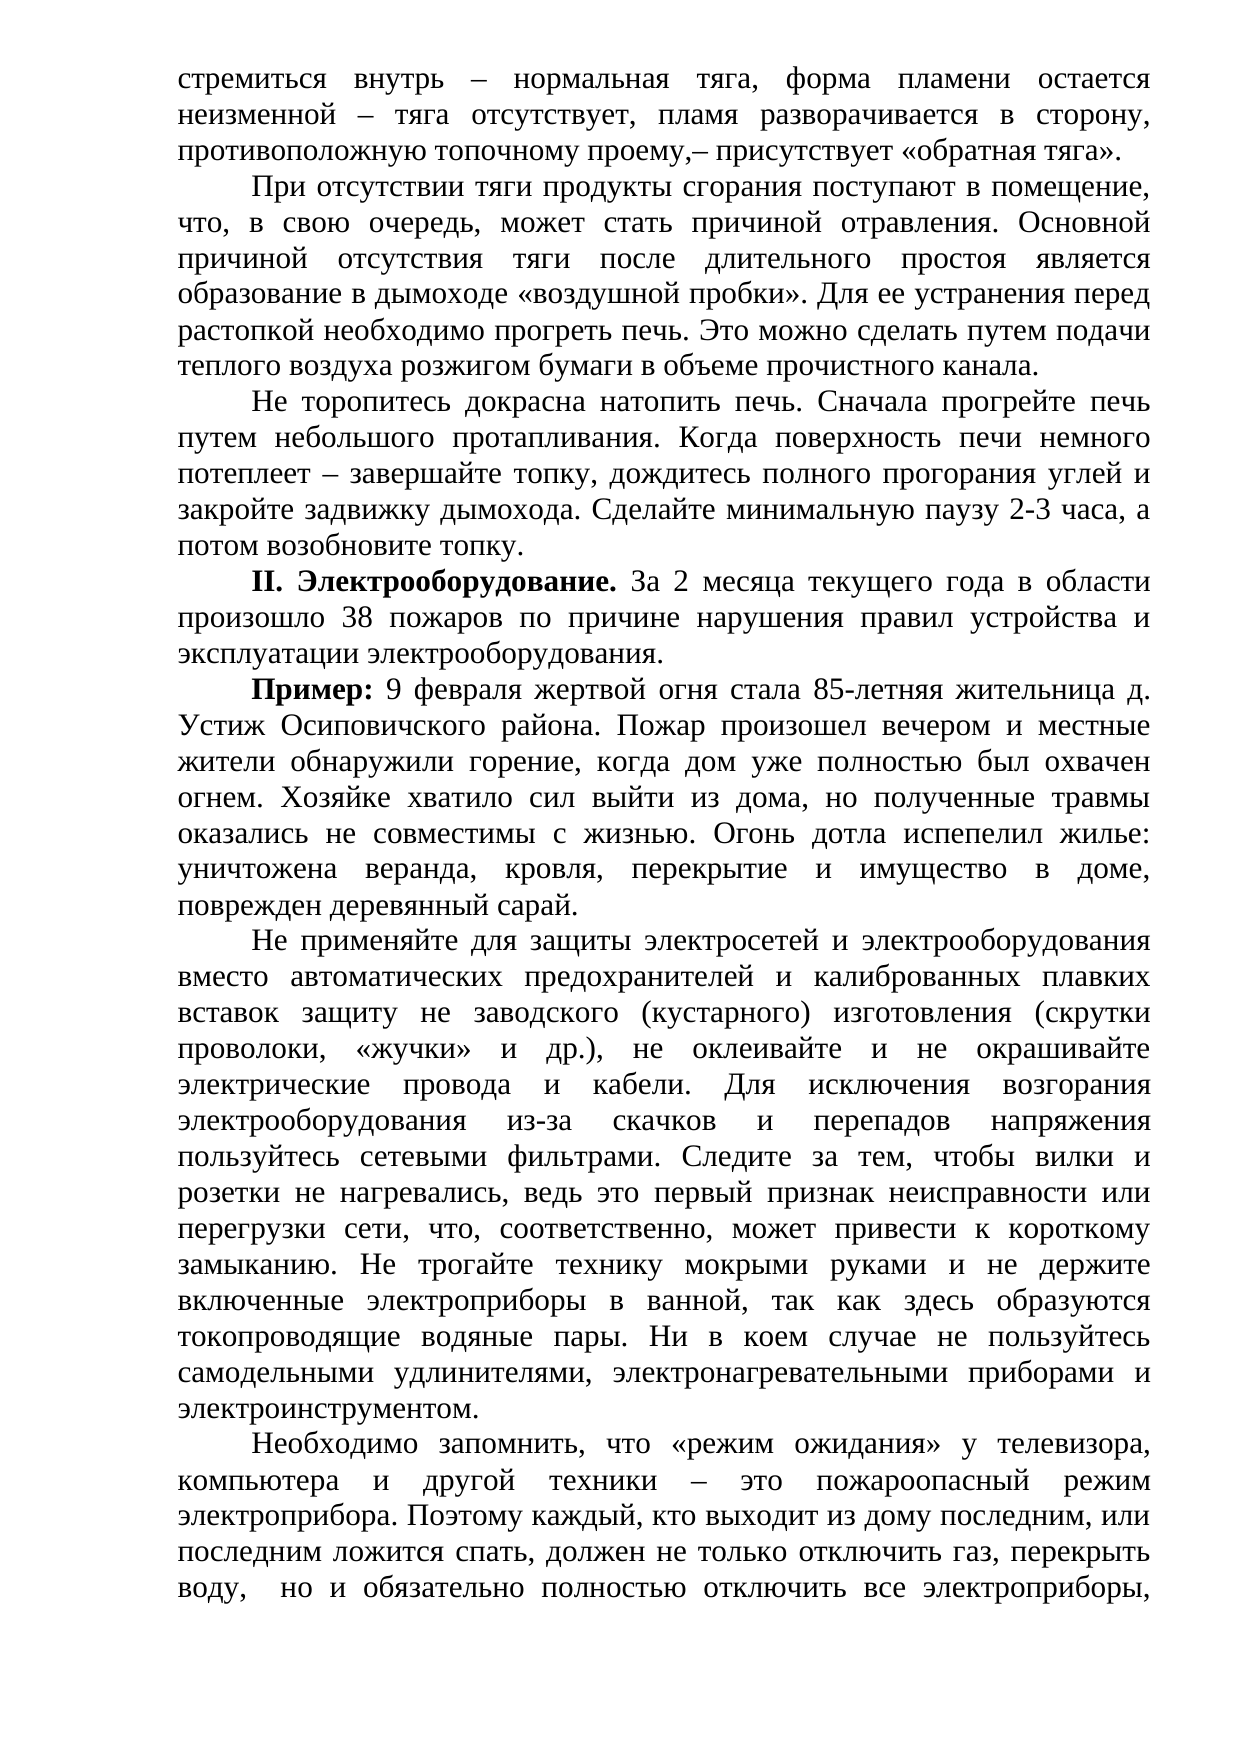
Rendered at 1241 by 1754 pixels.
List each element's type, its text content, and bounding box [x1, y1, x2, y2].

text II. Электрооборудование. За 2 месяца текущего года в области произошло 38 пожаров по причине нарушения правил устройства и эксплуатации электрооборудования. [177, 562, 1152, 670]
text Не применяйте для защиты электросетей и электрооборудования вместо автоматических предохранителей и калиброванных плавких вставок защиту не заводского (кустарного) изготовления (скрутки проволоки, «жучки» и др.), не оклеивайте и не окрашивайте электрические провода и кабели. Для исключения возгорания электрооборудования из-за скачков и перепадов напряжения пользуйтесь сетевыми фильтрами. Следите за тем, чтобы вилки и розетки не нагревались, ведь это первый признак неисправности или перегрузки сети, что, соответственно, может привести к короткому замыканию. Не трогайте технику мокрыми руками и не держите включенные электроприборы в ванной, так как здесь образуются токопроводящие водяные пары. Ни в коем случае не пользуйтесь самодельными удлинителями, электронагревательными приборами и электроинструментом. [177, 922, 1152, 1425]
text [177, 1425, 1152, 1604]
text Не торопитесь докрасна натопить печь. Сначала прогрейте печь путем небольшого протапливания. Когда поверхность печи немного потеплеет – завершайте топку, дождитесь полного прогорания углей и закройте задвижку дымохода. Сделайте минимальную паузу 2-3 часа, а потом возобновите топку. [177, 383, 1152, 562]
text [177, 59, 1152, 167]
text Пример: 9 февраля жертвой огня стала 85-летняя жительница д. Устиж Осиповичского района. Пожар произошел вечером и местные жители обнаружили горение, когда дом уже полностью был охвачен огнем. Хозяйке хватило сил выйти из дома, но полученные травмы оказались не совместимы с жизнью. Огонь дотла испепелил жилье: уничтожена веранда, кровля, перекрытие и имущество в доме, поврежден деревянный сарай. [177, 670, 1152, 922]
text При отсутствии тяги продукты сгорания поступают в помещение, что, в свою очередь, может стать причиной отравления. Основной причиной отсутствия тяги после длительного простоя является образование в дымоходе «воздушной пробки». Для ее устранения перед растопкой необходимо прогреть печь. Это можно сделать путем подачи теплого воздуха розжигом бумаги в объеме прочистного канала. [177, 167, 1152, 383]
